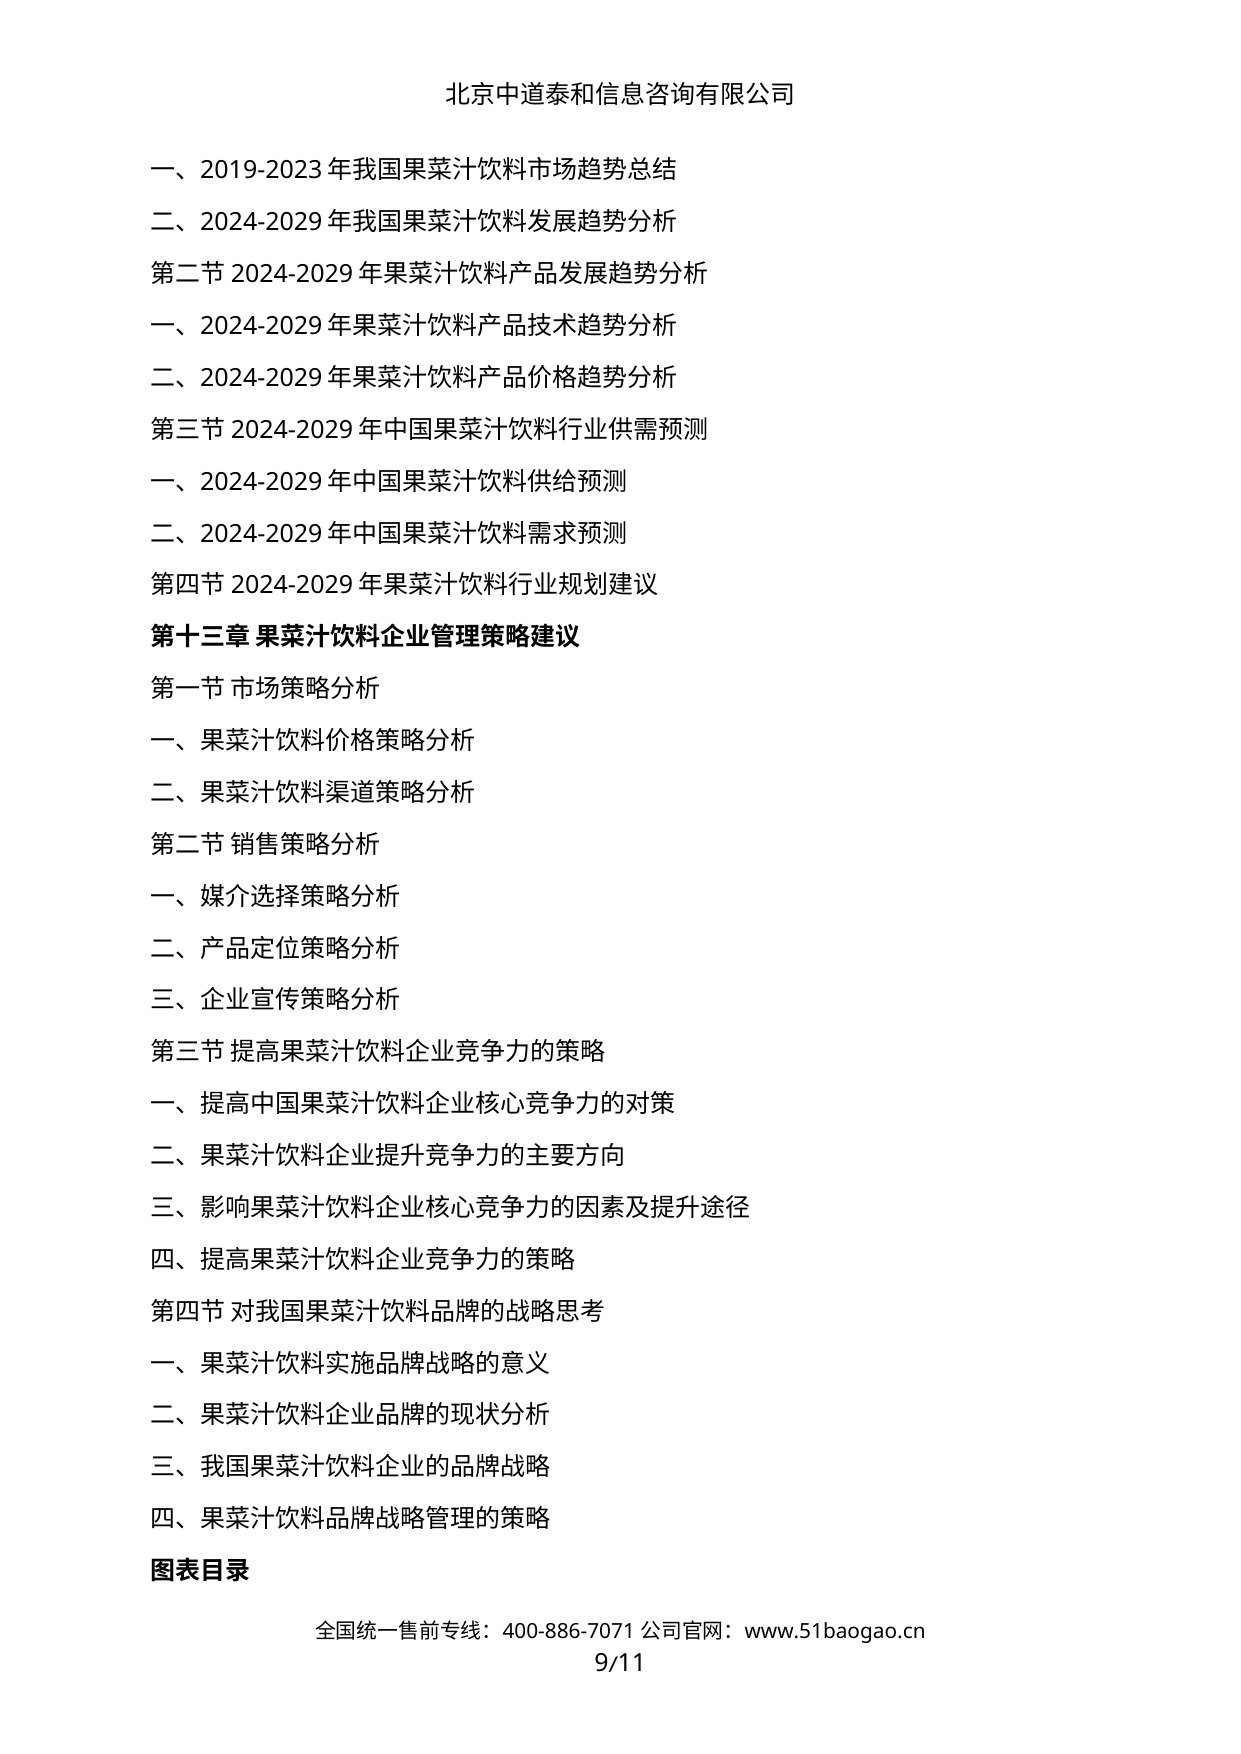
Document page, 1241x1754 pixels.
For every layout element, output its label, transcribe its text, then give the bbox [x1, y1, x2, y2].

text 第二节 销售策略分析 [150, 824, 1090, 861]
text 一、2024-2029年中国果菜汁饮料供给预测 [150, 461, 1090, 497]
text 一、媒介选择策略分析 [150, 876, 1090, 912]
text 三、影响果菜汁饮料企业核心竞争力的因素及提升途径 [150, 1187, 1090, 1224]
text 一、2019-2023年我国果菜汁饮料市场趋势总结 [150, 150, 1090, 186]
text 一、2024-2029年果菜汁饮料产品技术趋势分析 [150, 306, 1090, 342]
text 二、产品定位策略分析 [150, 928, 1090, 964]
text 第十三章 果菜汁饮料企业管理策略建议 [150, 617, 1090, 653]
text 三、企业宣传策略分析 [150, 980, 1090, 1016]
text 图表目录 [150, 1551, 1090, 1587]
text 四、果菜汁饮料品牌战略管理的策略 [150, 1499, 1090, 1535]
text 一、果菜汁饮料实施品牌战略的意义 [150, 1343, 1090, 1379]
text 一、提高中国果菜汁饮料企业核心竞争力的对策 [150, 1084, 1090, 1120]
text 二、果菜汁饮料企业提升竞争力的主要方向 [150, 1136, 1090, 1172]
text 二、2024-2029年中国果菜汁饮料需求预测 [150, 513, 1090, 549]
text 二、2024-2029年我国果菜汁饮料发展趋势分析 [150, 202, 1090, 238]
text 三、我国果菜汁饮料企业的品牌战略 [150, 1447, 1090, 1483]
text 第二节 2024-2029年果菜汁饮料产品发展趋势分析 [150, 254, 1090, 290]
text 第三节 提高果菜汁饮料企业竞争力的策略 [150, 1032, 1090, 1068]
text 第四节 2024-2029年果菜汁饮料行业规划建议 [150, 565, 1090, 601]
text 第四节 对我国果菜汁饮料品牌的战略思考 [150, 1291, 1090, 1327]
text 一、果菜汁饮料价格策略分析 [150, 721, 1090, 757]
text 二、果菜汁饮料渠道策略分析 [150, 772, 1090, 809]
text 二、果菜汁饮料企业品牌的现状分析 [150, 1395, 1090, 1431]
text 二、2024-2029年果菜汁饮料产品价格趋势分析 [150, 357, 1090, 394]
text 四、提高果菜汁饮料企业竞争力的策略 [150, 1239, 1090, 1276]
text 第三节 2024-2029年中国果菜汁饮料行业供需预测 [150, 409, 1090, 446]
text 第一节 市场策略分析 [150, 669, 1090, 705]
